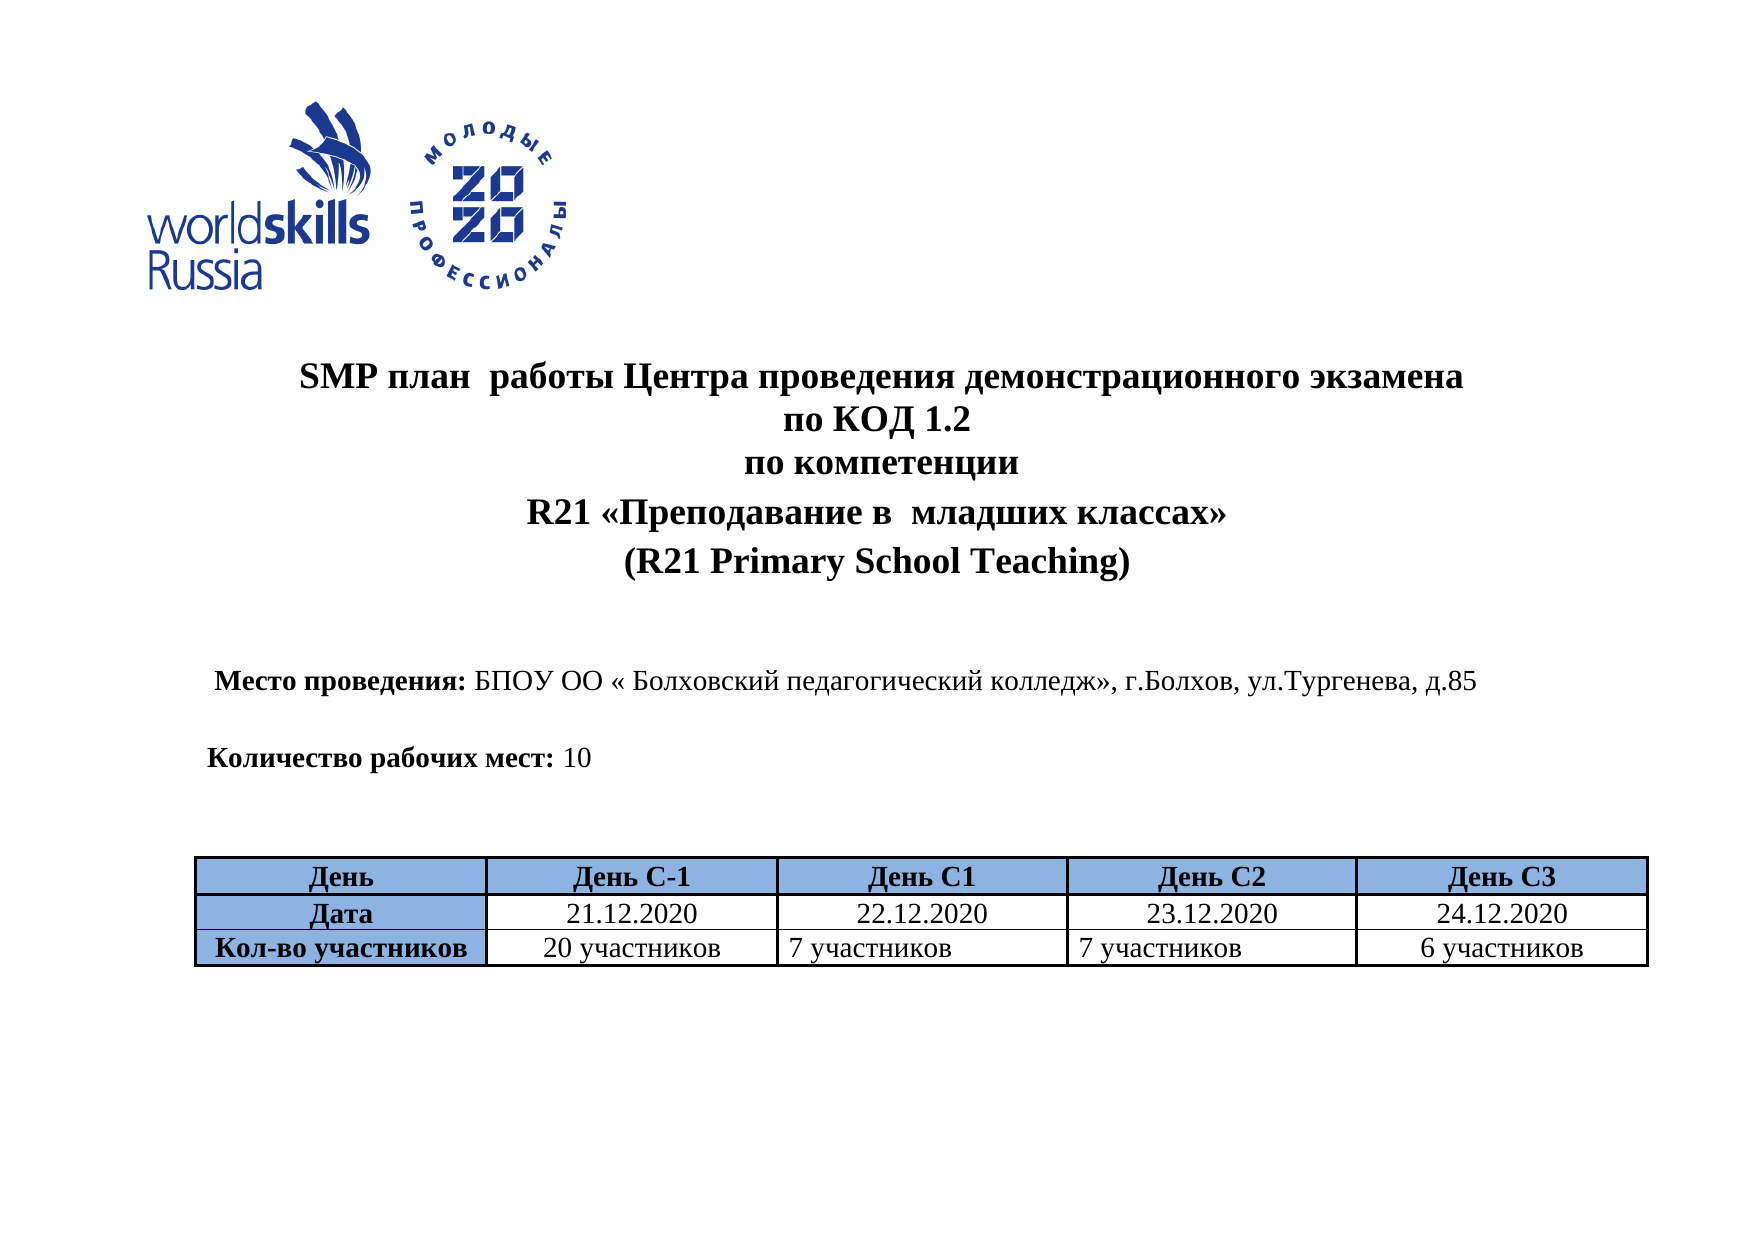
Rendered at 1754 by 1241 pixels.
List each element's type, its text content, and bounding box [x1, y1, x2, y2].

text Количество рабочих мест: 10 [207, 740, 1636, 774]
text (R21 Primary School Teaching) [59, 539, 1636, 582]
text R21 «Преподавание в младших классах» [59, 489, 1636, 532]
table_cell 20 участников [488, 930, 776, 964]
table_cell 23.12.2020 [1069, 896, 1355, 929]
text по компетенции [59, 439, 1636, 483]
table_header День С2 [1069, 859, 1355, 893]
table_cell Дата [197, 896, 485, 929]
table_cell 21.12.2020 [488, 896, 776, 929]
table_header День [197, 859, 485, 893]
table_header День С-1 [488, 859, 776, 893]
table_cell 7 участников [1069, 930, 1355, 964]
table_cell 24.12.2020 [1358, 896, 1646, 929]
text Место проведения: БПОУ ОО « Болховский педагогический колледж», г.Болхов, ул.Тургенева, д.85 [207, 663, 1636, 697]
table_cell 7 участников [779, 930, 1066, 964]
table_cell 6 участников [1358, 930, 1646, 964]
table_header День С1 [779, 859, 1066, 893]
table_cell Кол-во участников [197, 930, 485, 964]
picture [98, 88, 613, 309]
table_cell 22.12.2020 [779, 896, 1066, 929]
text по КОД 1.2 [59, 396, 1636, 439]
text SMP план работы Центра проведения демонстрационного экзамена [59, 353, 1636, 396]
table_header День С3 [1358, 859, 1646, 893]
